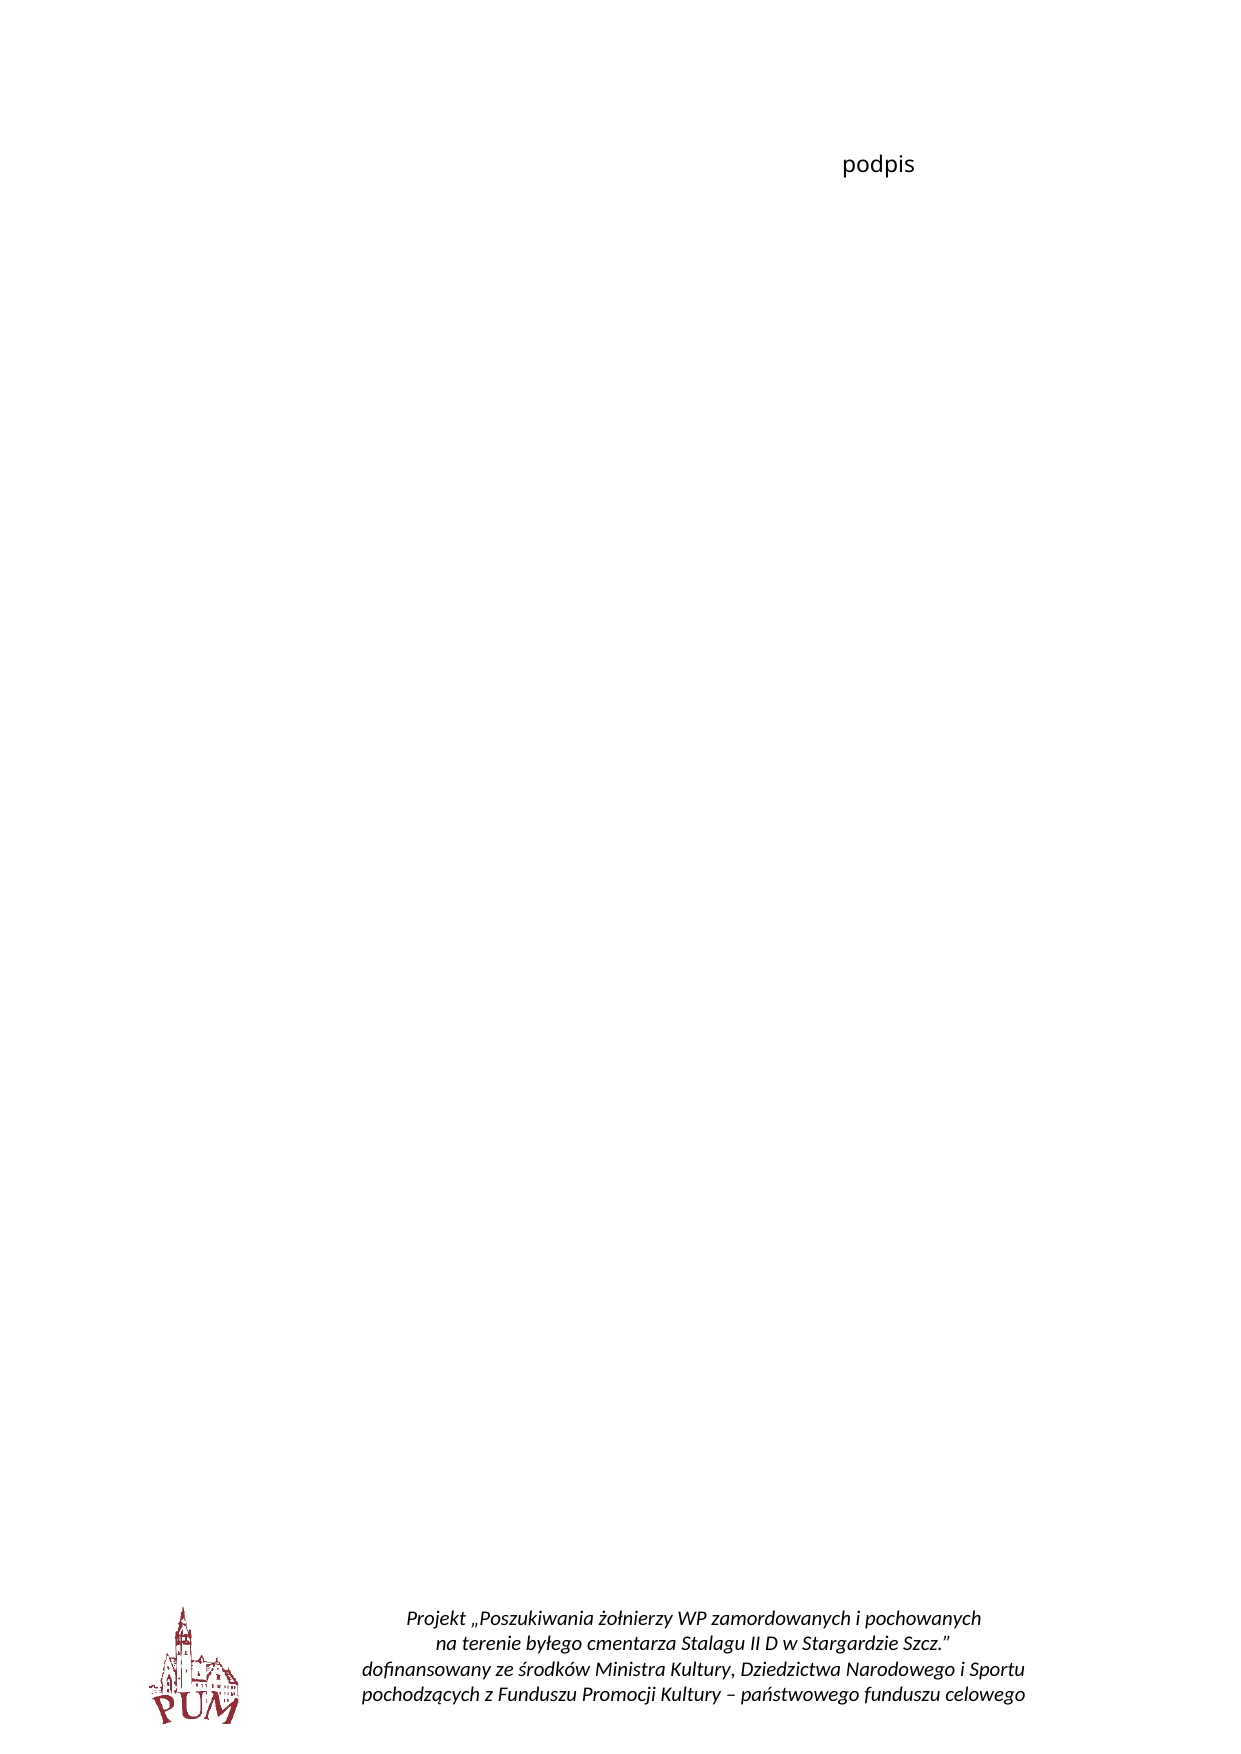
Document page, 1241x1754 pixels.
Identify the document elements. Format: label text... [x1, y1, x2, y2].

picture [147, 1606, 238, 1722]
text podpis [664, 148, 1093, 179]
